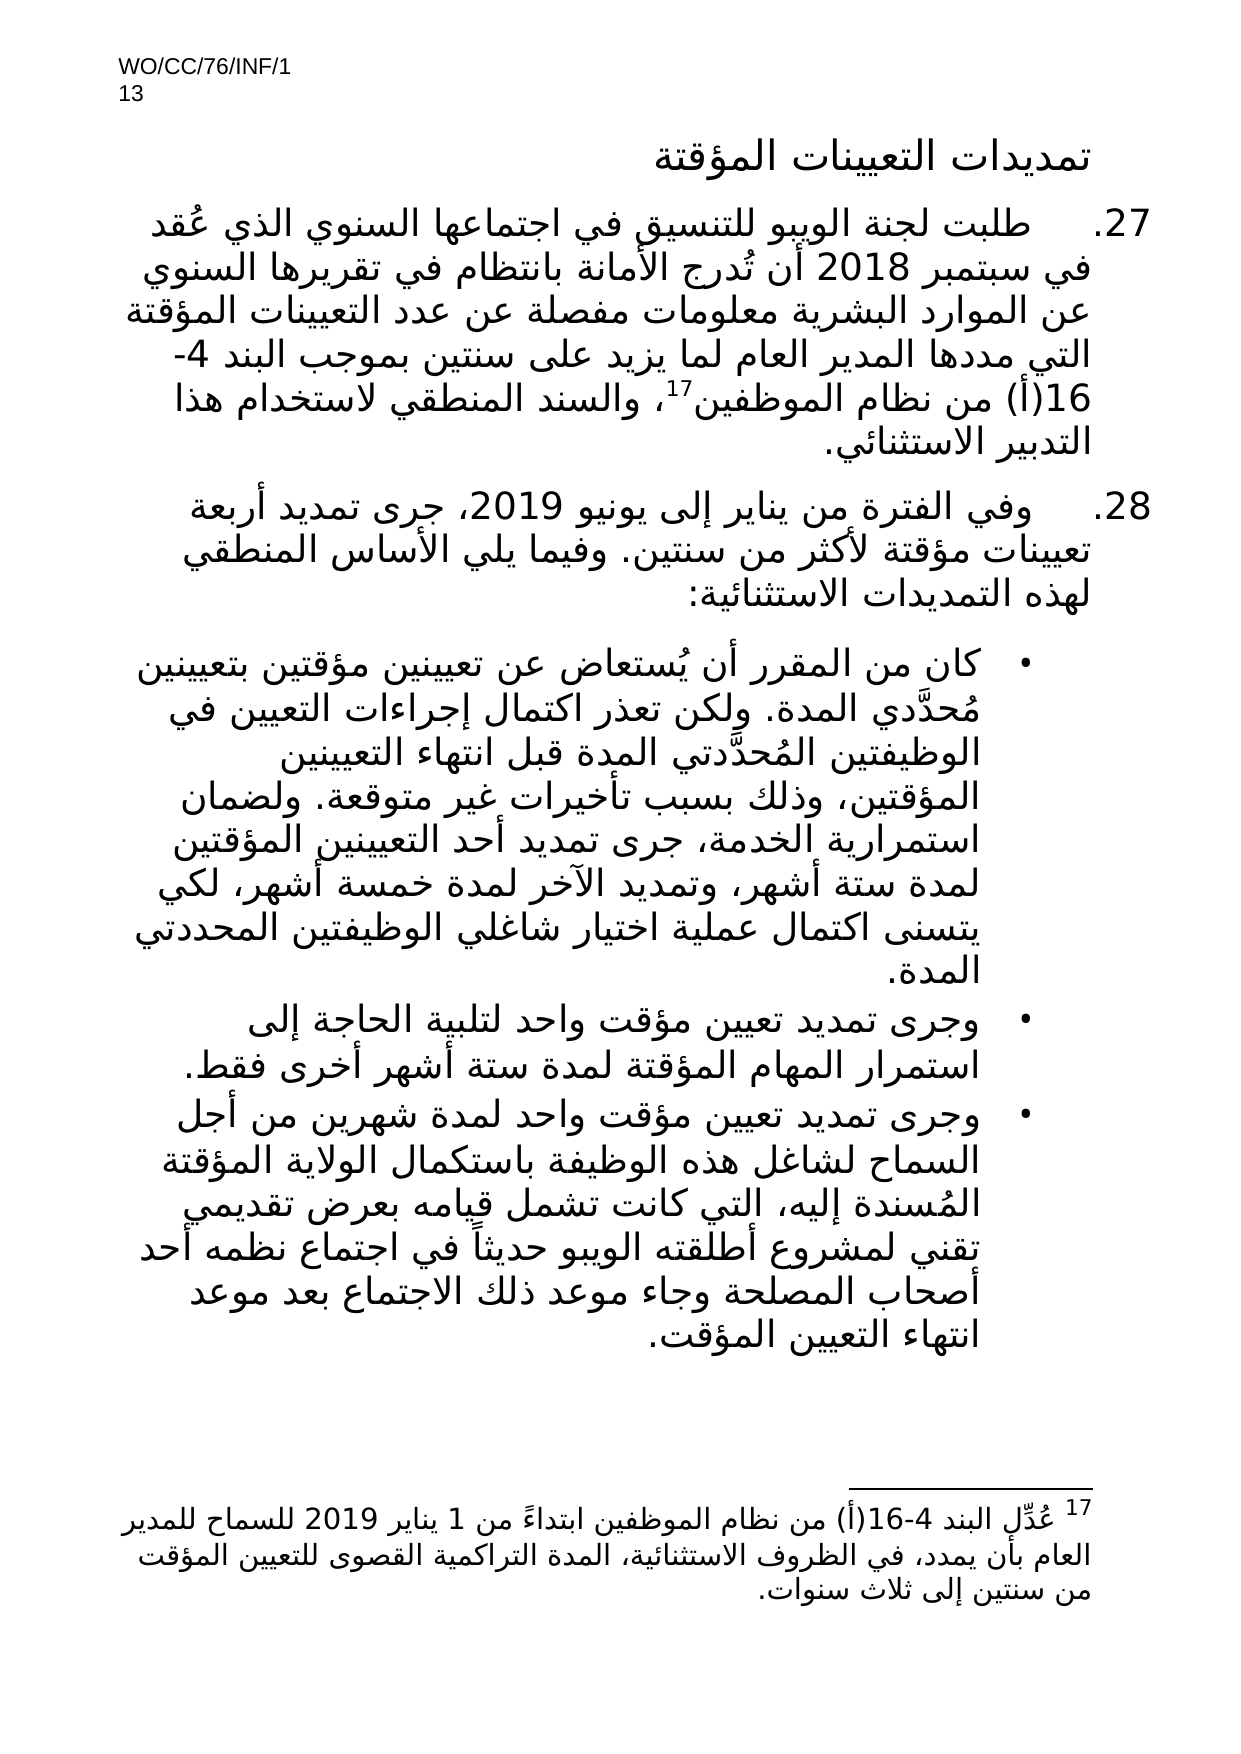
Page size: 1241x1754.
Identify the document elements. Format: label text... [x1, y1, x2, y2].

subtitle تمديدات التعيينات المؤقتة [118, 132, 1092, 181]
list وفي الفترة من يناير إلى يونيو 2019، جرى تمديد أربعة تعيينات مؤقتة لأكثر من سنتين. وفيما يلي الأساس المنطقي لهذه التمديدات الاستثنائية: [118, 484, 1092, 615]
list وجرى تمديد تعيين مؤقت واحد لمدة شهرين من أجل السماح لشاغل هذه الوظيفة باستكمال الولاية المؤقتة المُسندة إليه، التي كانت تشمل قيامه بعرض تقديمي تقني لمشروع أطلقته الويبو حديثاً في اجتماع نظمه أحد أصحاب المصلحة وجاء موعد ذلك الاجتماع بعد موعد انتهاء التعيين المؤقت. [132, 1087, 1019, 1357]
list طلبت لجنة الويبو للتنسيق في اجتماعها السنوي الذي عُقد في سبتمبر 2018 أن تُدرج الأمانة بانتظام في تقريرها السنوي عن الموارد البشرية معلومات مفصلة عن عدد التعيينات المؤقتة التي مددها المدير العام لما يزيد على سنتين بموجب البند 4-16(أ) من نظام الموظفين، والسند المنطقي لاستخدام هذا التدبير الاستثنائي. [118, 202, 1092, 463]
list وجرى تمديد تعيين مؤقت واحد لتلبية الحاجة إلى استمرار المهام المؤقتة لمدة ستة أشهر أخرى فقط. [132, 993, 1019, 1087]
list كان من المقرر أن يُستعاض عن تعيينين مؤقتين بتعيينين مُحدَّدي المدة. ولكن تعذر اكتمال إجراءات التعيين في الوظيفتين المُحدَّدتي المدة قبل انتهاء التعيينين المؤقتين، وذلك بسبب تأخيرات غير متوقعة. ولضمان استمرارية الخدمة، جرى تمديد أحد التعيينين المؤقتين لمدة ستة أشهر، وتمديد الآخر لمدة خمسة أشهر، لكي يتسنى اكتمال عملية اختيار شاغلي الوظيفتين المحددتي المدة. [132, 636, 1019, 993]
